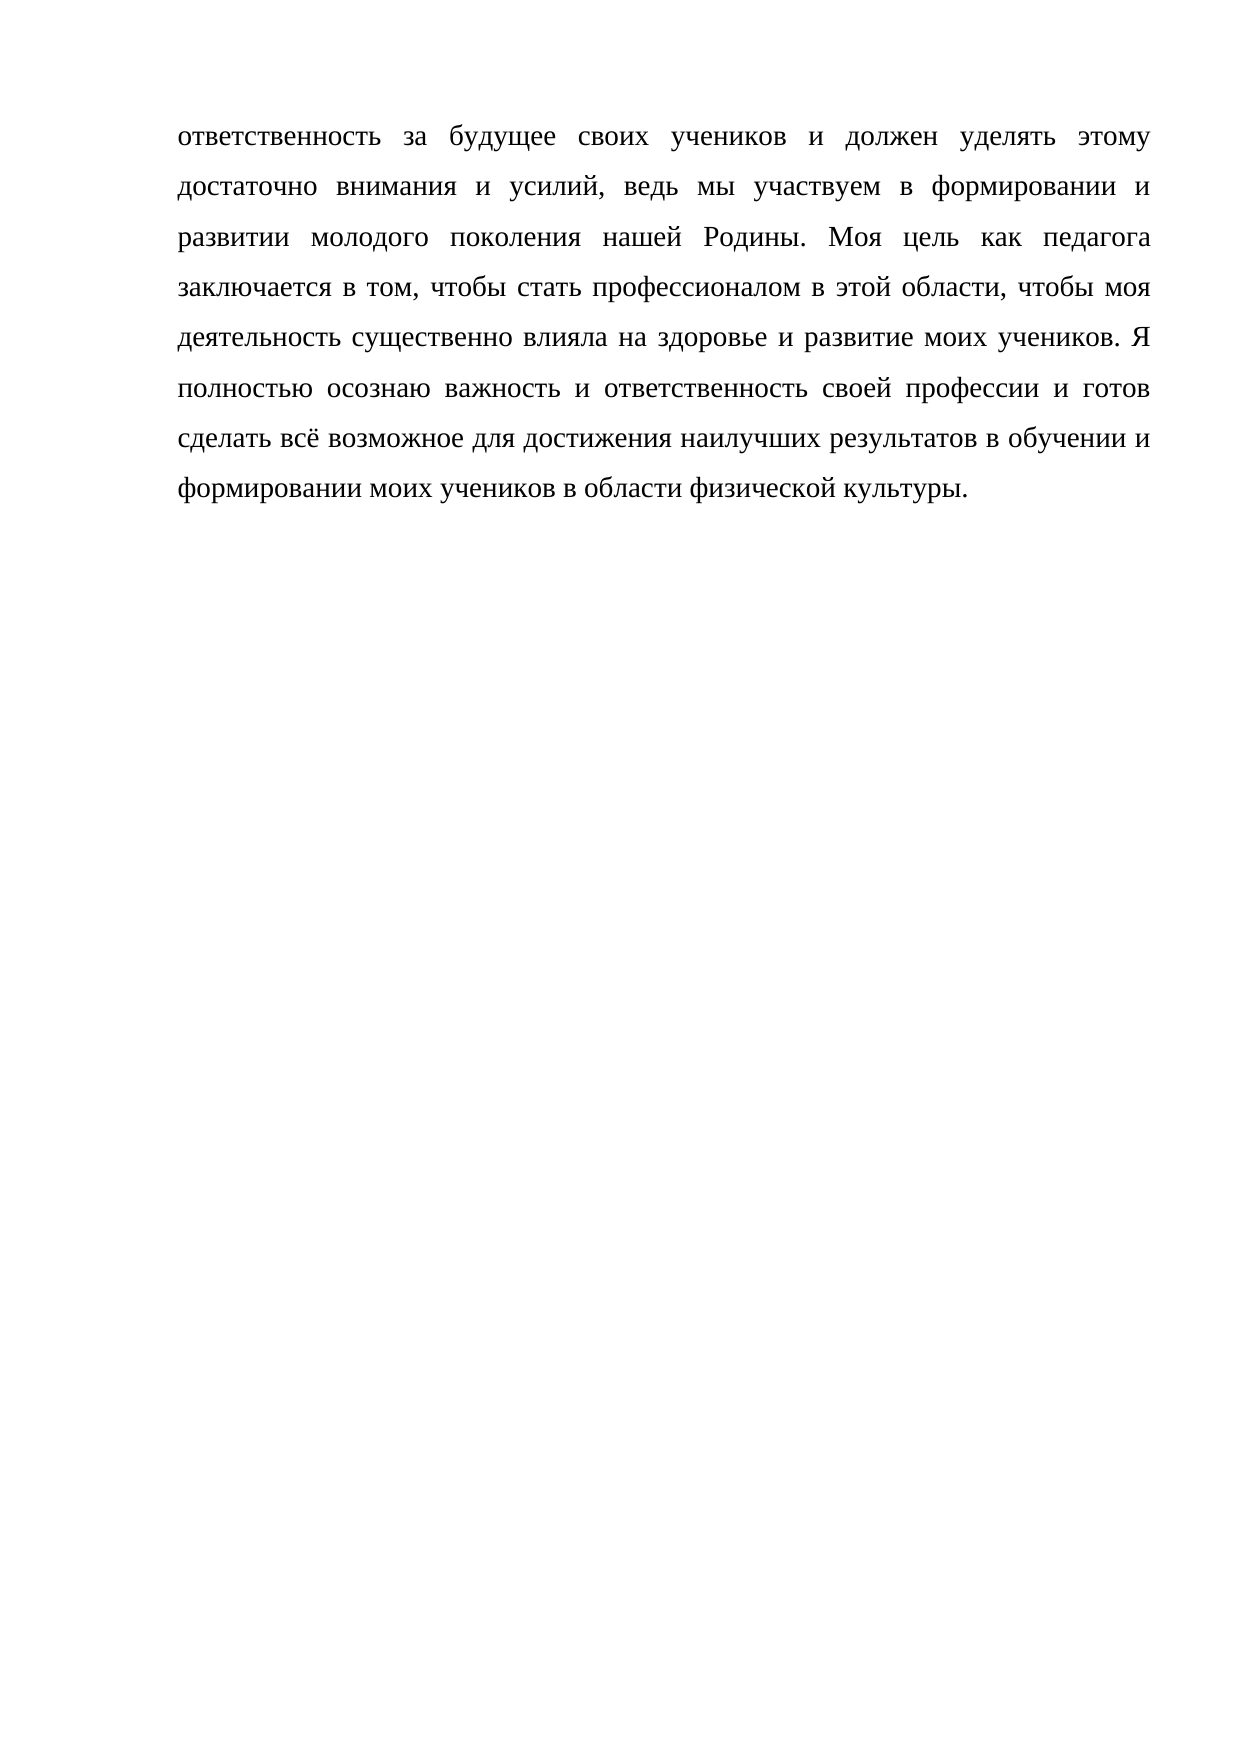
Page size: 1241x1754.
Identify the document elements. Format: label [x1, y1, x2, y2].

text [177, 118, 1152, 504]
